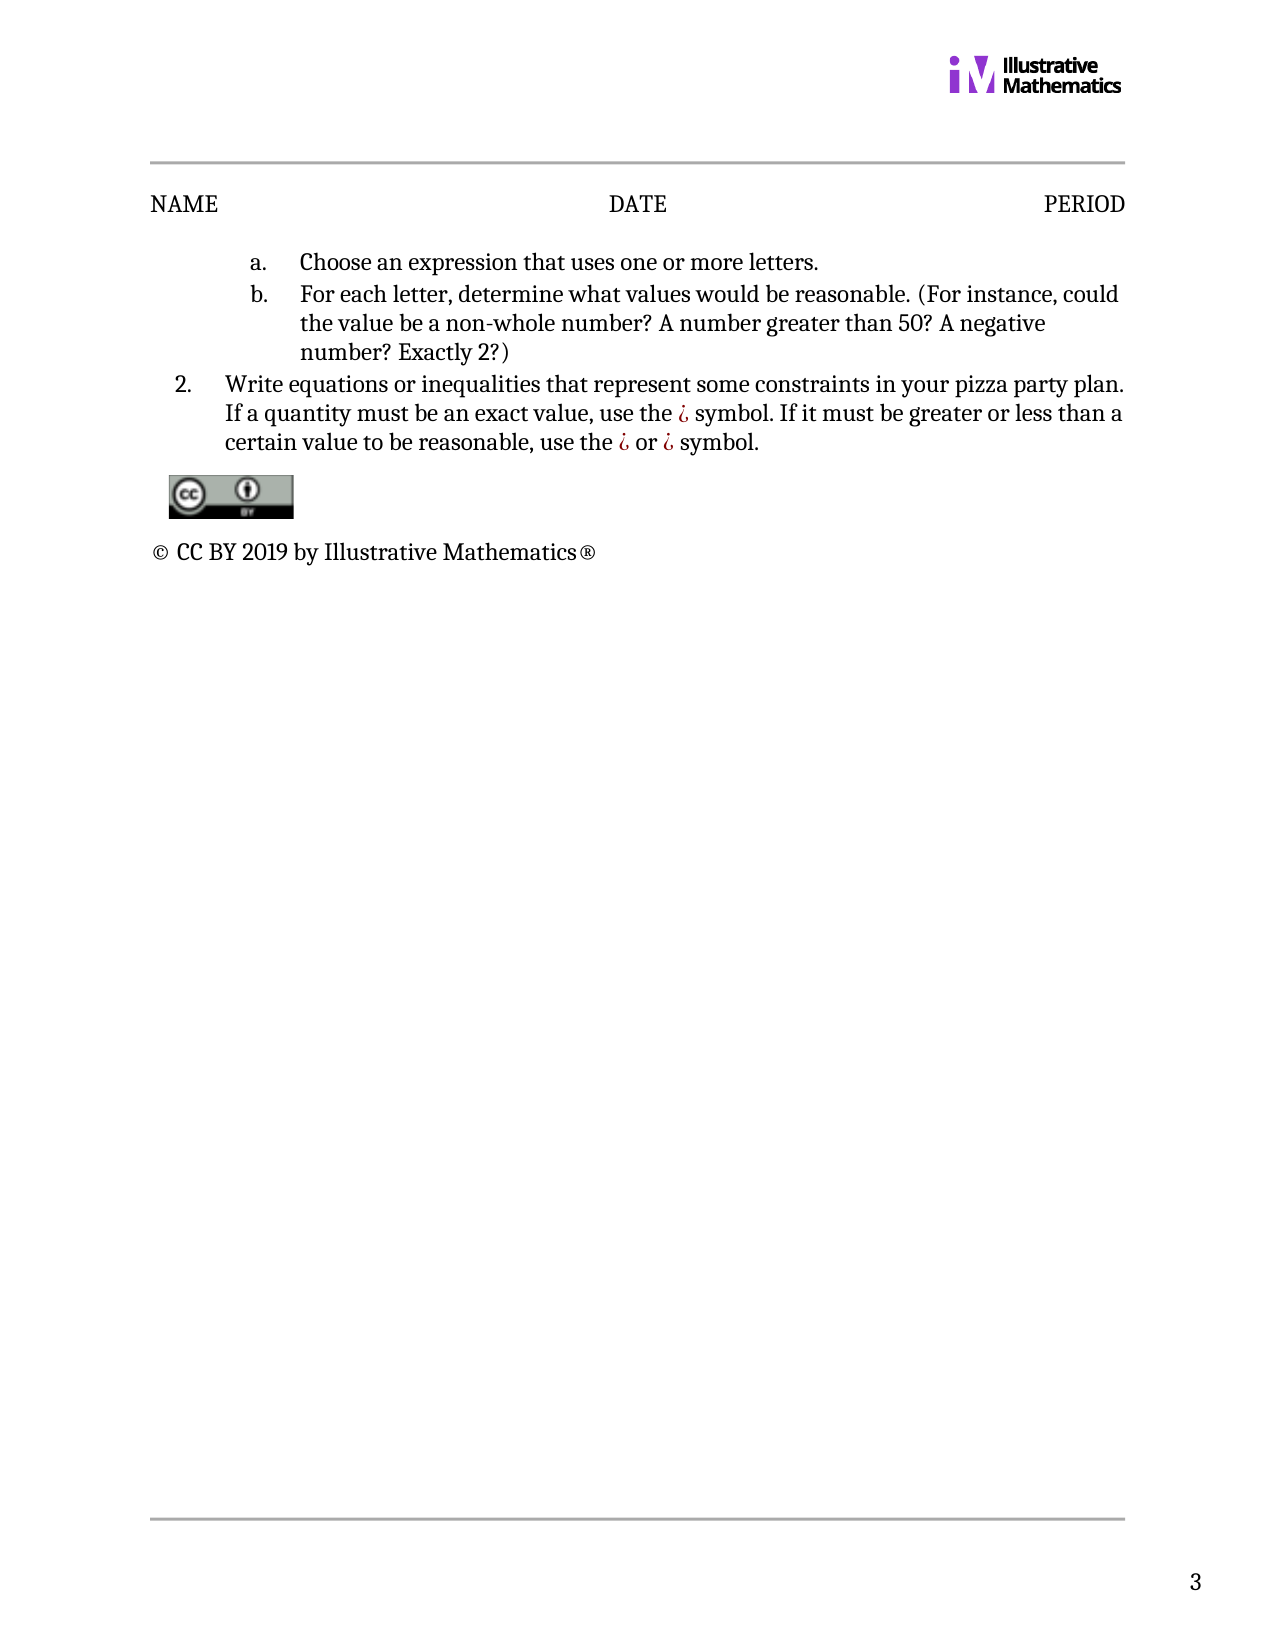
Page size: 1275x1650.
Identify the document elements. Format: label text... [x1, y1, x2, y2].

picture [949, 55, 1121, 93]
text © CC BY 2019 by Illustrative Mathematics® [150, 537, 1125, 566]
list For each letter, determine what values would be reasonable. (For instance, could the value be a non-whole number? A number greater than 50? A negative number? Exactly 2?) [250, 280, 1125, 366]
list Write equations or inequalities that represent some constraints in your pizza party plan. If a quantity must be an exact value, use the symbol. If it must be greater or less than a certain value to be reasonable, use the or symbol. [175, 370, 1125, 456]
picture [168, 475, 294, 519]
list Choose an expression that uses one or more letters. [250, 247, 1125, 276]
